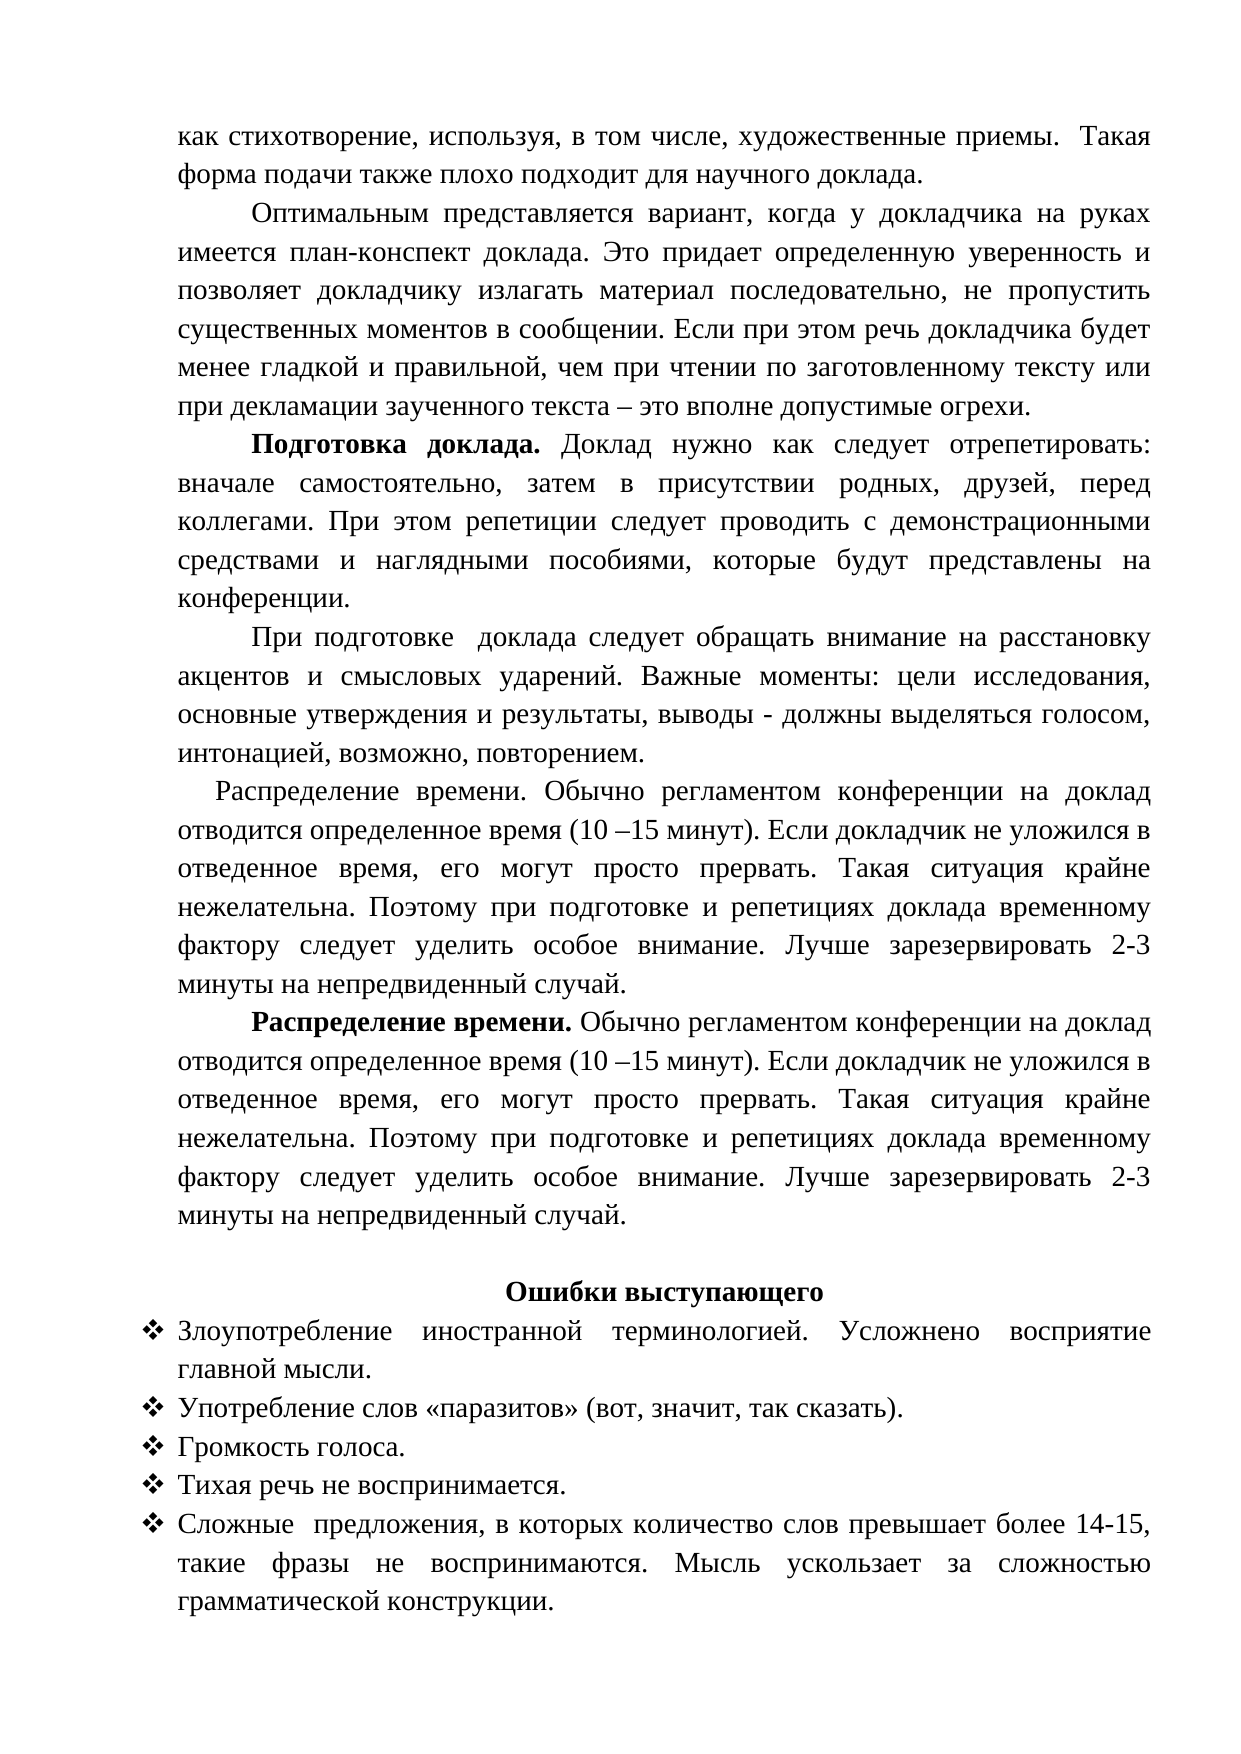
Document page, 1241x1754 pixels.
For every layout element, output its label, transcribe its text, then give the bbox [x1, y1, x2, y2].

list Употребление слов «паразитов» (вот, значит, так сказать). [140, 1390, 1152, 1424]
subtitle Ошибки выступающего [177, 1274, 1152, 1308]
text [177, 118, 1152, 190]
text При подготовке доклада следует обращать внимание на расстановку акцентов и смысловых ударений. Важные моменты: цели исследования, основные утверждения и результаты, выводы - должны выделяться голосом, интонацией, возможно, повторением. [177, 619, 1152, 768]
text Распределение времени. Обычно регламентом конференции на доклад отводится определенное время (10 –15 минут). Если докладчик не уложился в отведенное время, его могут просто прервать. Такая ситуация крайне нежелательна. Поэтому при подготовке и репетициях доклада временному фактору следует уделить особое внимание. Лучше зарезервировать 2-3 минуты на непредвиденный случай. [177, 1004, 1152, 1231]
list Тихая речь не воспринимается. [140, 1467, 1152, 1501]
text Распределение времени. Обычно регламентом конференции на доклад отводится определенное время (10 –15 минут). Если докладчик не уложился в отведенное время, его могут просто прервать. Такая ситуация крайне нежелательна. Поэтому при подготовке и репетициях доклада временному фактору следует уделить особое внимание. Лучше зарезервировать 2-3 минуты на непредвиденный случай. [177, 773, 1152, 999]
list Сложные предложения, в которых количество слов превышает более 14-15, такие фразы не воспринимаются. Мысль ускользает за сложностью грамматической конструкции. [140, 1506, 1152, 1617]
text Подготовка доклада. Доклад нужно как следует отрепетировать: вначале самостоятельно, затем в присутствии родных, друзей, перед коллегами. При этом репетиции следует проводить с демонстрационными средствами и наглядными пособиями, которые будут представлены на конференции. [177, 426, 1152, 614]
list Злоупотребление иностранной терминологией. Усложнено восприятие главной мысли. [140, 1313, 1152, 1385]
text Оптимальным представляется вариант, когда у докладчика на руках имеется план-конспект доклада. Это придает определенную уверенность и позволяет докладчику излагать материал последовательно, не пропустить существенных моментов в сообщении. Если при этом речь докладчика будет менее гладкой и правильной, чем при чтении по заготовленному тексту или при декламации заученного текста – это вполне допустимые огрехи. [177, 195, 1152, 421]
list Громкость голоса. [140, 1429, 1152, 1462]
